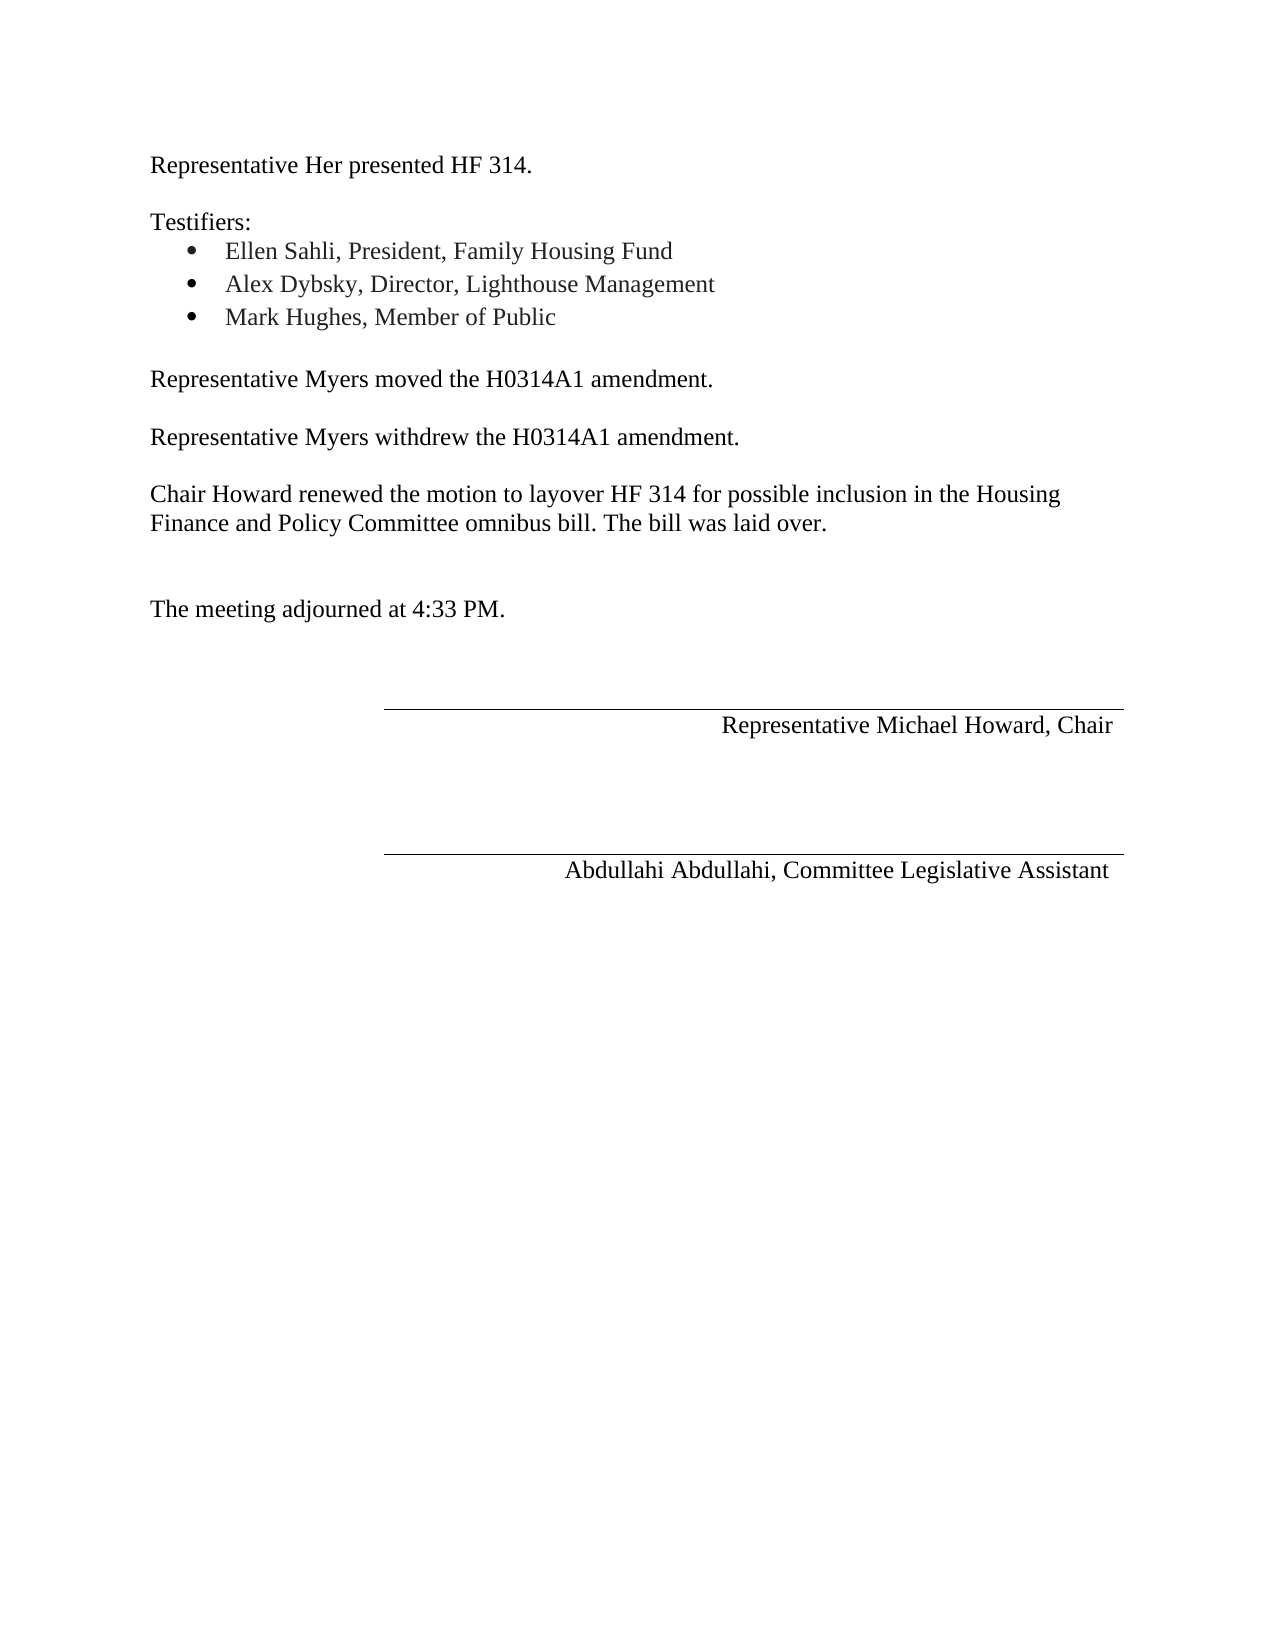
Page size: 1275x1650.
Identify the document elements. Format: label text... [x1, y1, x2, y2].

text Representative Myers withdrew the H0314A1 amendment. [150, 422, 1125, 450]
table_header Abdullahi Abdullahi, Committee Legislative Assistant [384, 855, 1124, 884]
list Mark Hughes, Member of Public [187, 302, 1125, 331]
table_header Representative Michael Howard, Chair [384, 710, 1124, 739]
text Chair Howard renewed the motion to layover HF 314 for possible inclusion in the Housing Finance and Policy Committee omnibus bill. The bill was laid over. [150, 479, 1125, 537]
list Ellen Sahli, President, Family Housing Fund [187, 236, 1125, 265]
text Representative Her presented HF 314. [150, 150, 1125, 179]
text Testifiers: [150, 207, 1125, 236]
list Alex Dybsky, Director, Lighthouse Management [187, 269, 1125, 298]
text The meeting adjourned at 4:33 PM. [150, 594, 1125, 623]
text Representative Myers moved the H0314A1 amendment. [150, 364, 1125, 393]
